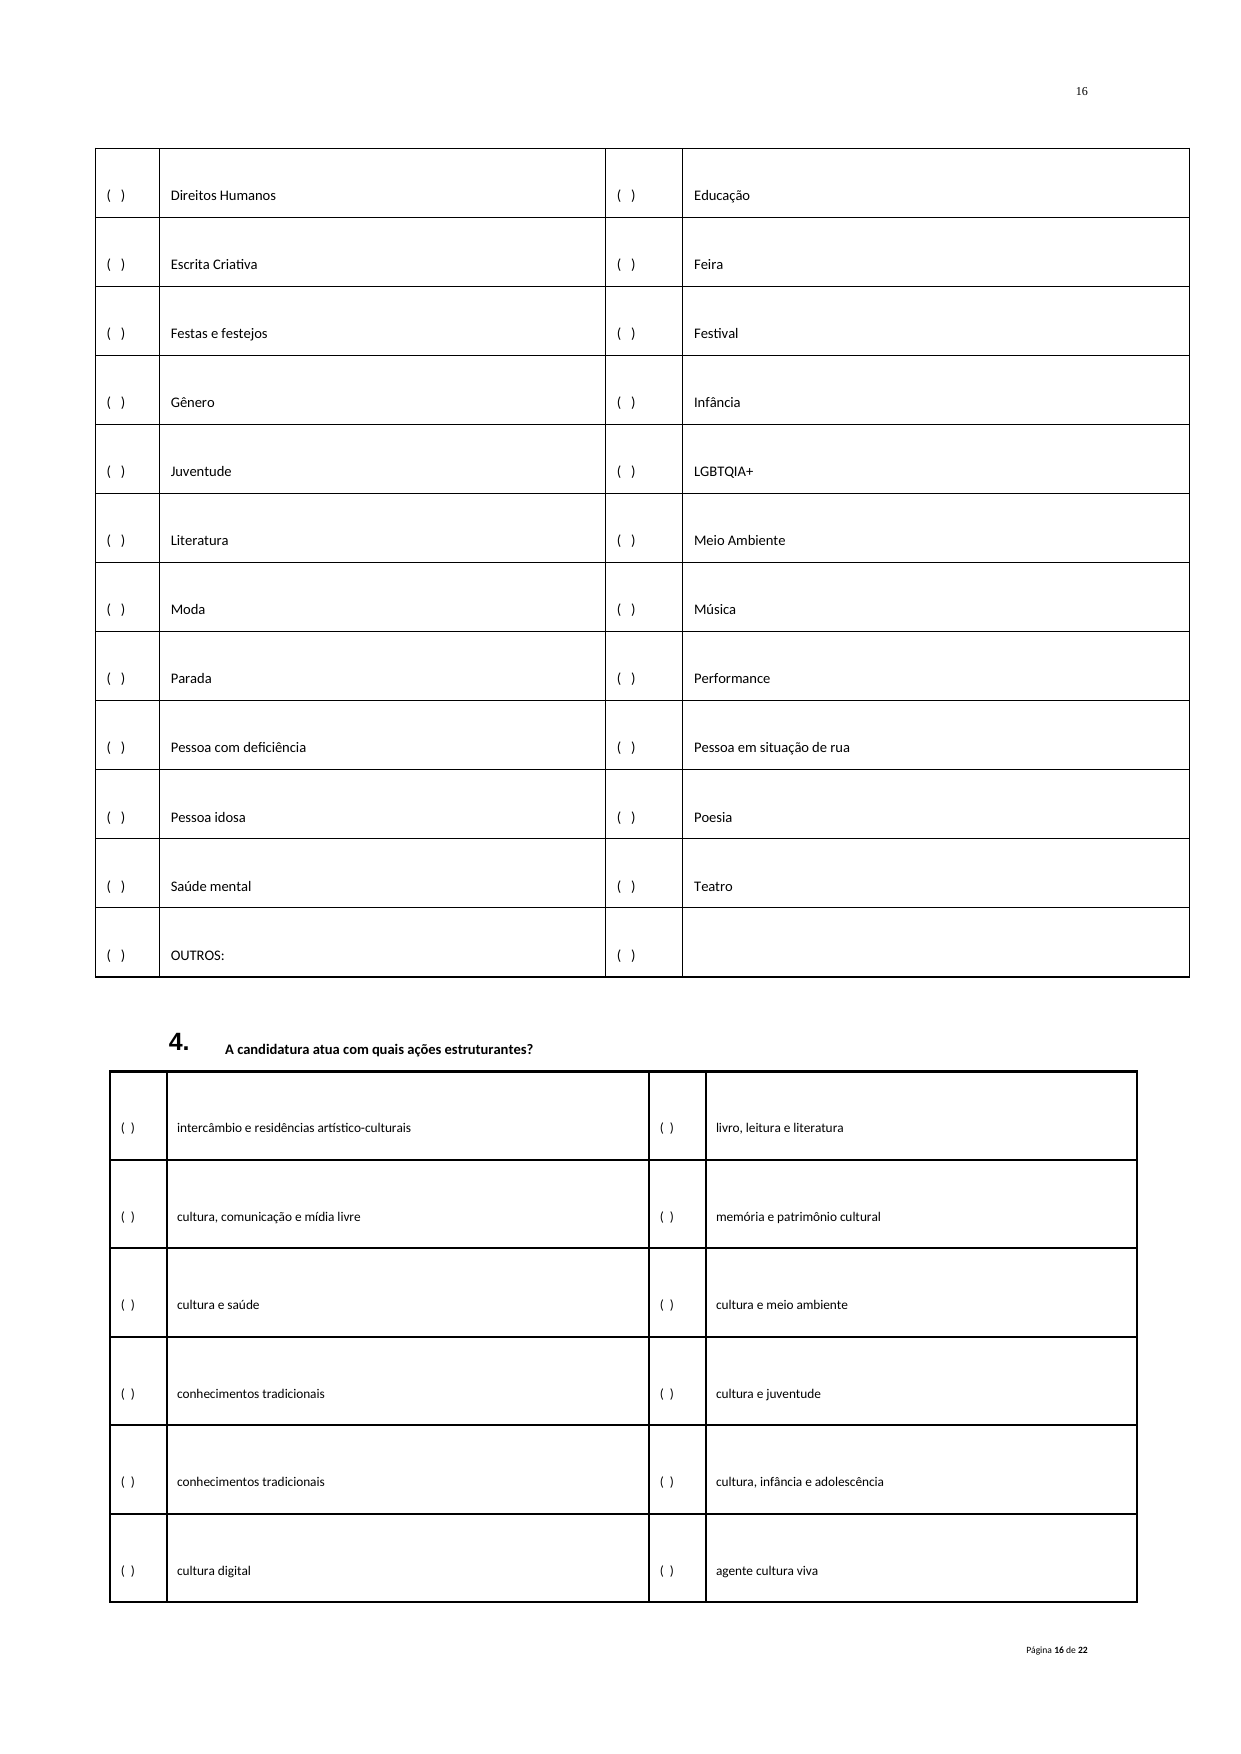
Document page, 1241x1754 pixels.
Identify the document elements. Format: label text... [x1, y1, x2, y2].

table_cell Gênero [160, 356, 605, 424]
table_cell Saúde mental [160, 839, 605, 907]
table_cell Poesia [683, 770, 1189, 838]
table_cell Pessoa idosa [160, 770, 605, 838]
table_cell Direitos Humanos [160, 149, 605, 217]
table_cell Festas e festejos [160, 287, 605, 355]
table_cell Performance [683, 632, 1189, 700]
table_cell ( ) [111, 1249, 166, 1336]
table_cell cultura, infância e adolescência [707, 1426, 1136, 1513]
table_cell ( ) [96, 839, 159, 907]
table_cell Infância [683, 356, 1189, 424]
table_cell ( ) [111, 1161, 166, 1247]
table_cell Feira [683, 218, 1189, 286]
table_header livro, leitura e literatura [707, 1073, 1136, 1159]
table_cell ( ) [606, 839, 682, 907]
table_cell conhecimentos tradicionais [168, 1426, 648, 1513]
table_header intercâmbio e residências artístico-culturais [168, 1073, 648, 1159]
table_cell cultura e juventude [707, 1338, 1136, 1424]
list A candidatura atua com quais ações estruturantes? [168, 1027, 1087, 1058]
table_cell ( ) [650, 1515, 705, 1601]
table_cell agente cultura viva [707, 1515, 1136, 1601]
table_cell ( ) [96, 701, 159, 769]
table_cell ( ) [96, 563, 159, 631]
table_cell Juventude [160, 425, 605, 493]
table_cell cultura, comunicação e mídia livre [168, 1161, 648, 1247]
table_cell Educação [683, 149, 1189, 217]
table_cell ( ) [96, 149, 159, 217]
table_cell ( ) [606, 908, 682, 976]
table_cell ( ) [606, 563, 682, 631]
table_cell Moda [160, 563, 605, 631]
table_cell ( ) [606, 701, 682, 769]
table_cell cultura e saúde [168, 1249, 648, 1336]
table_cell ( ) [96, 494, 159, 562]
table_cell ( ) [606, 149, 682, 217]
table_cell ( ) [650, 1249, 705, 1336]
table_cell ( ) [606, 770, 682, 838]
table_cell ( ) [111, 1338, 166, 1424]
table_cell ( ) [606, 494, 682, 562]
table_cell ( ) [96, 425, 159, 493]
table_cell Música [683, 563, 1189, 631]
table_cell Escrita Criativa [160, 218, 605, 286]
table_header ( ) [111, 1073, 166, 1159]
table_cell LGBTQIA+ [683, 425, 1189, 493]
table_cell ( ) [111, 1426, 166, 1513]
table_cell ( ) [96, 287, 159, 355]
table_cell ( ) [650, 1161, 705, 1247]
table_cell conhecimentos tradicionais [168, 1338, 648, 1424]
table_cell memória e patrimônio cultural [707, 1161, 1136, 1247]
table_cell ( ) [650, 1426, 705, 1513]
table_cell ( ) [96, 908, 159, 976]
table_cell ( ) [606, 287, 682, 355]
table_cell ( ) [96, 632, 159, 700]
table_cell cultura e meio ambiente [707, 1249, 1136, 1336]
table_cell ( ) [96, 218, 159, 286]
table_cell Pessoa em situação de rua [683, 701, 1189, 769]
table_cell ( ) [606, 425, 682, 493]
table_cell ( ) [606, 218, 682, 286]
table_cell ( ) [111, 1515, 166, 1601]
table_cell ( ) [606, 356, 682, 424]
table_cell Teatro [683, 839, 1189, 907]
table_cell Pessoa com deficiência [160, 701, 605, 769]
table_cell ( ) [650, 1338, 705, 1424]
table_cell Festival [683, 287, 1189, 355]
table_cell ( ) [96, 356, 159, 424]
table_cell Meio Ambiente [683, 494, 1189, 562]
table_cell ( ) [606, 632, 682, 700]
table_cell cultura digital [168, 1515, 648, 1601]
table_cell Parada [160, 632, 605, 700]
table_cell OUTROS: [160, 908, 605, 976]
table_cell Literatura [160, 494, 605, 562]
table_cell [683, 908, 1189, 976]
table_header ( ) [650, 1073, 705, 1159]
table_cell ( ) [96, 770, 159, 838]
